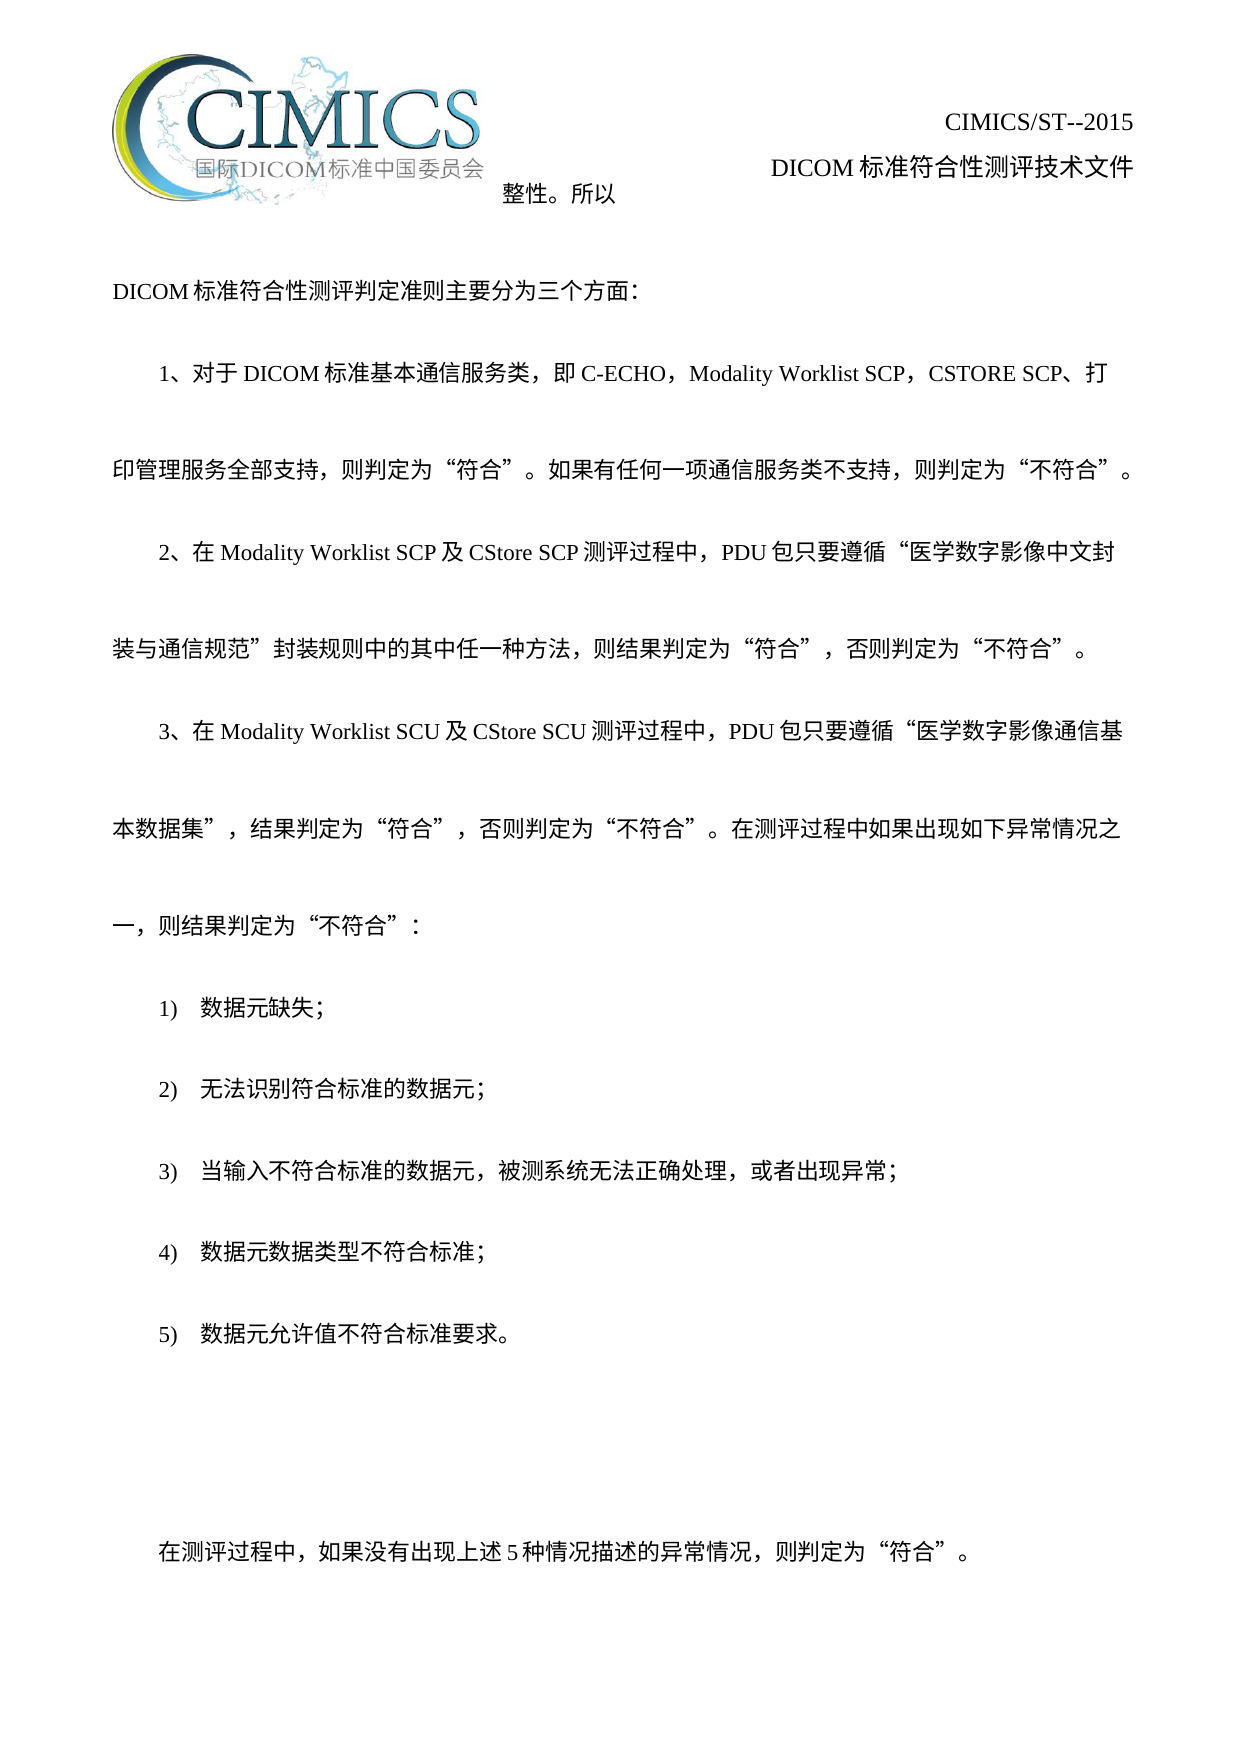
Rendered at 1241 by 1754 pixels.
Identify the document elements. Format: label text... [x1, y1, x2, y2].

text 2) 无法识别符合标准的数据元； [112, 1055, 1128, 1120]
text 2、在Modality Worklist SCP及CStore SCP测评过程中，PDU包只要遵循“医学数字影像中文封装与通信规范”封装规则中的其中任一种方法，则结果判定为“符合”，否则判定为“不符合”。 [112, 518, 1128, 681]
picture [112, 54, 484, 160]
text 1、对于DICOM标准基本通信服务类，即C-ECHO，Modality Worklist SCP，CSTORE SCP、打印管理服务全部支持，则判定为“符合”。如果有任何一项通信服务类不支持，则判定为“不符合”。 [112, 339, 1128, 501]
text 1) 数据元缺失； [112, 974, 1128, 1039]
text 在测评过程中，如果没有出现上述5种情况描述的异常情况，则判定为“符合”。 [112, 1518, 1128, 1583]
text 5) 数据元允许值不符合标准要求。 [112, 1300, 1128, 1365]
text 4) 数据元数据类型不符合标准； [112, 1218, 1128, 1283]
text 3) 当输入不符合标准的数据元，被测系统无法正确处理，或者出现异常； [112, 1137, 1128, 1202]
text 3、在Modality Worklist SCU及CStore SCU测评过程中，PDU包只要遵循“医学数字影像通信基本数据集”，结果判定为“符合”，否则判定为“不符合”。在测评过程中如果出现如下异常情况之一，则结果判定为“不符合”： [112, 697, 1128, 957]
